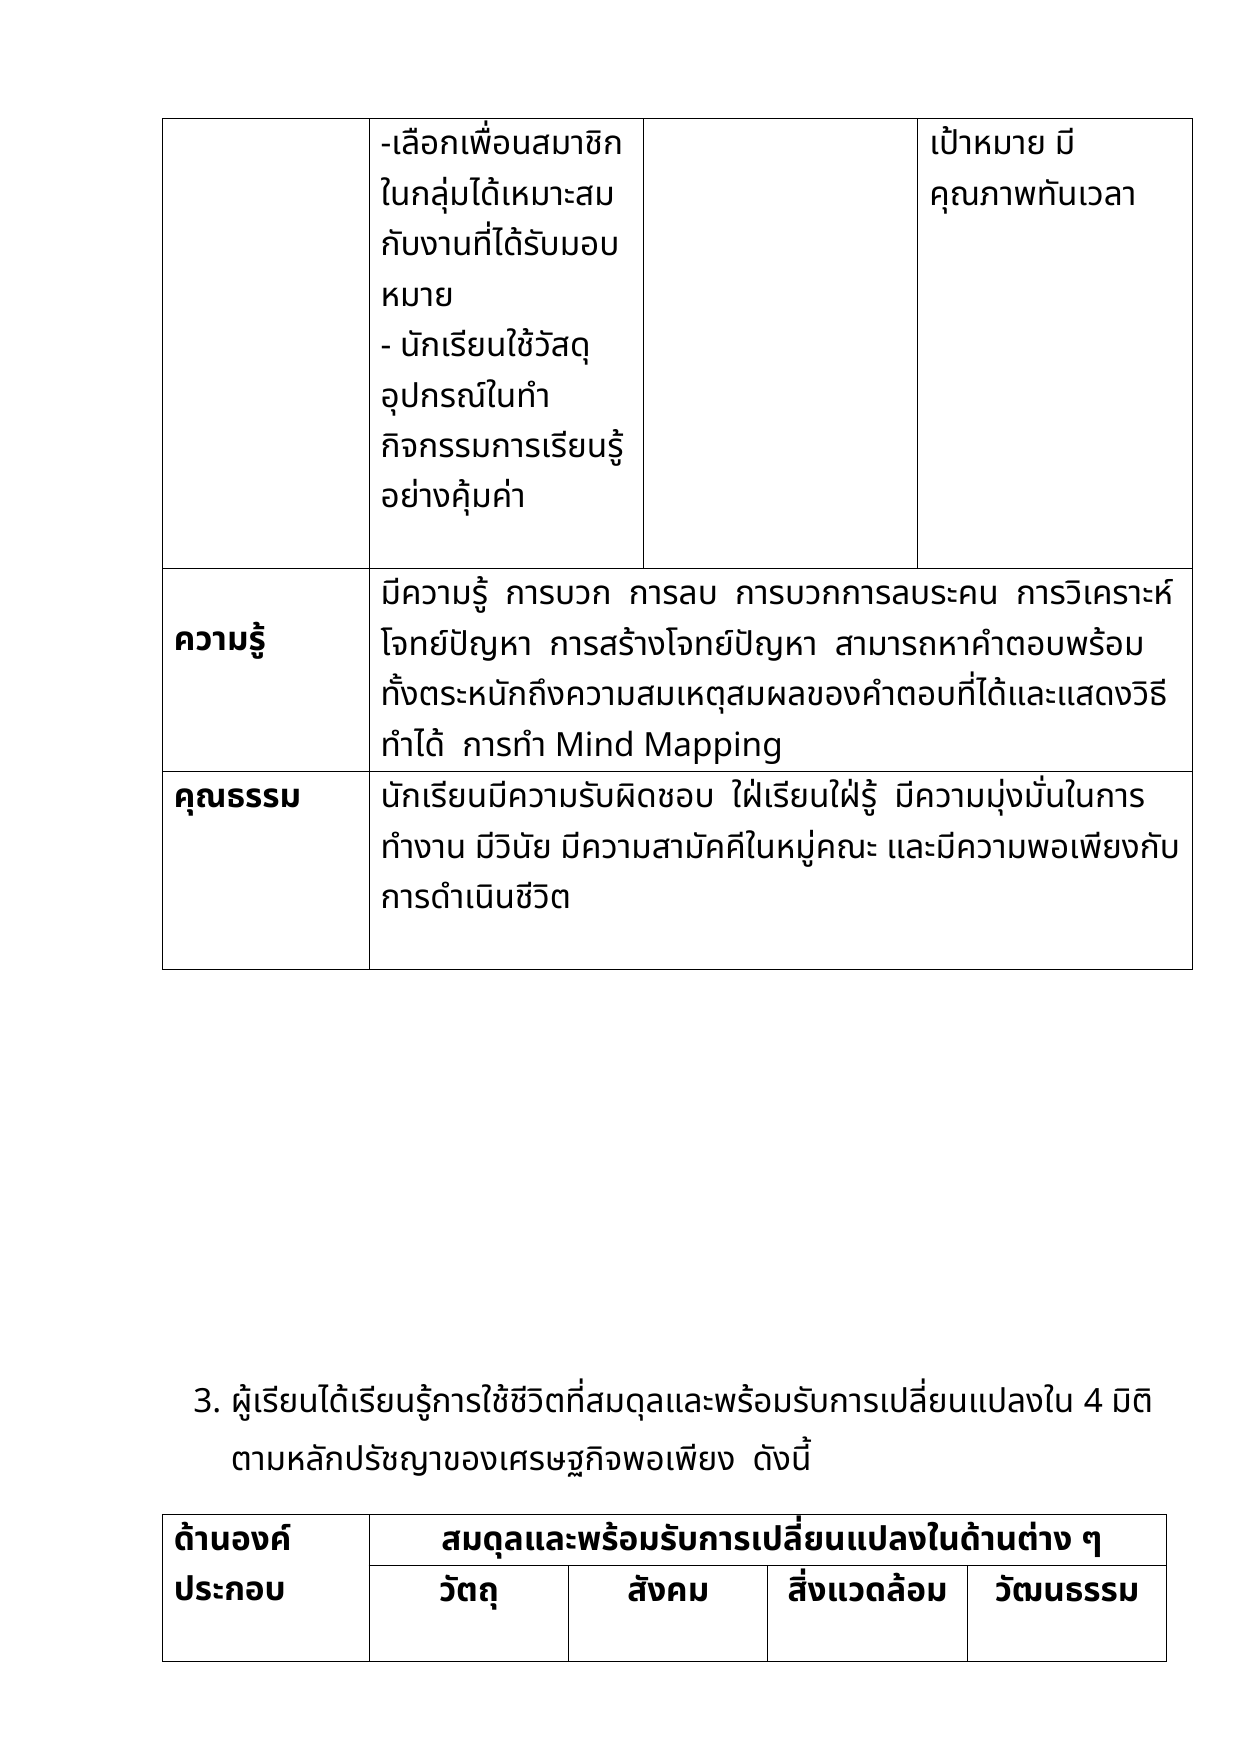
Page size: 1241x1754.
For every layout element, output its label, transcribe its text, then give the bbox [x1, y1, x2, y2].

table_cell นักเรียนมีความรับผิดชอบ ใฝ่เรียนใฝ่รู้ มีความมุ่งมั่นในการทำงาน มีวินัย มีความสามัคคีในหมู่คณะ และมีความพอเพียงกับการดำเนินชีวิต [370, 772, 1192, 969]
table_cell คุณธรรม [163, 772, 369, 969]
table_cell สิ่งแวดล้อม [768, 1566, 967, 1661]
table_cell มีความรู้ การบวก การลบ การบวกการลบระคน การวิเคราะห์โจทย์ปัญหา การสร้างโจทย์ปัญหา สามารถหาคำตอบพร้อมทั้งตระหนักถึงความสมเหตุสมผลของคำตอบที่ได้และแสดงวิธีทำได้ การทำ Mind Mapping [370, 569, 1192, 771]
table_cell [370, 119, 643, 568]
table_header สมดุลและพร้อมรับการเปลี่ยนแปลงในด้านต่าง ๆ [370, 1515, 1166, 1565]
list ผู้เรียนได้เรียนรู้การใช้ชีวิตที่สมดุลและพร้อมรับการเปลี่ยนแปลงใน 4 มิติ [193, 1377, 1181, 1428]
table_cell ความรู้ [163, 569, 369, 771]
table_header ด้านองค์ประกอบ [163, 1515, 369, 1661]
table_cell วัตถุ [370, 1566, 568, 1661]
text ตามหลักปรัชญาของเศรษฐกิจพอเพียง ดังนี้ [231, 1435, 1181, 1486]
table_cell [644, 119, 917, 568]
table_cell สังคม [569, 1566, 767, 1661]
table_cell วัฒนธรรม [968, 1566, 1166, 1661]
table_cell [918, 119, 1192, 568]
